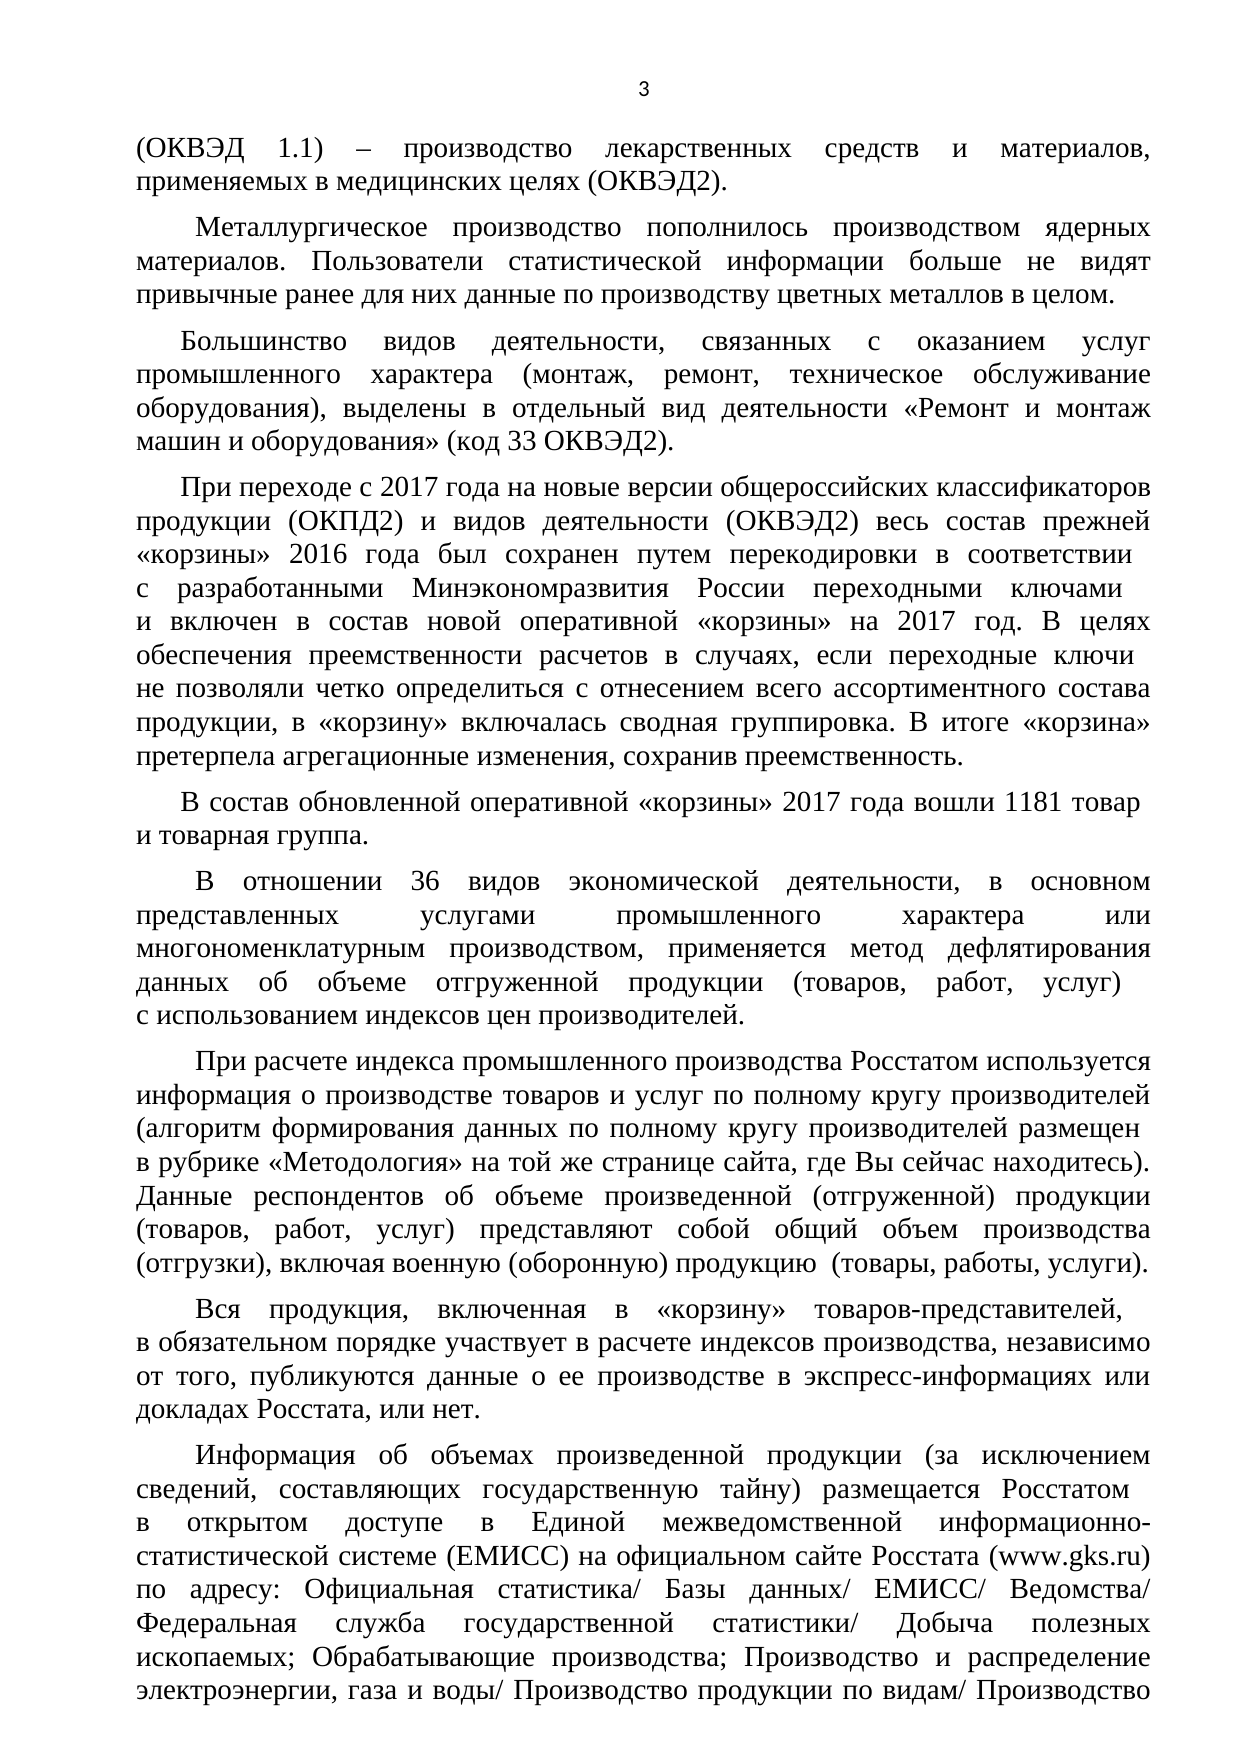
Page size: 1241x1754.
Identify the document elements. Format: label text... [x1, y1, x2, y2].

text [136, 130, 1152, 197]
text Металлургическое производство пополнилось производством ядерных материалов. Пользователи статистической информации больше не видят привычные ранее для них данные по производству цветных металлов в целом. [136, 209, 1152, 310]
text В состав обновленной оперативной «корзины» 2017 года вошли 1181 товар и товарная группа. [136, 784, 1152, 851]
text В отношении 36 видов экономической деятельности, в основном представленных услугами промышленного характера или многономенклатурным производством, применяется метод дефлятирования данных об объеме отгруженной продукции (товаров, работ, услуг) с использованием индексов цен производителей. [136, 863, 1152, 1031]
text При переходе с 2017 года на новые версии общероссийских классификаторов продукции (ОКПД2) и видов деятельности (ОКВЭД2) весь состав прежней «корзины» 2016 года был сохранен путем перекодировки в соответствии с разработанными Минэкономразвития России переходными ключами и включен в состав новой оперативной «корзины» на 2017 год. В целях обеспечения преемственности расчетов в случаях, если переходные ключи не позволяли четко определиться с отнесением всего ассортиментного состава продукции, в «корзину» включалась сводная группировка. В итоге «корзина» претерпела агрегационные изменения, сохранив преемственность. [136, 469, 1152, 771]
text Вся продукция, включенная в «корзину» товаров-представителей, в обязательном порядке участвует в расчете индексов производства, независимо от того, публикуются данные о ее производстве в экспресс-информациях или докладах Росстата, или нет. [136, 1291, 1152, 1425]
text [136, 1437, 1152, 1706]
text Большинство видов деятельности, связанных с оказанием услуг промышленного характера (монтаж, ремонт, техническое обслуживание оборудования), выделены в отдельный вид деятельности «Ремонт и монтаж машин и оборудования» (код 33 ОКВЭД2). [136, 323, 1152, 457]
text При расчете индекса промышленного производства Росстатом используется информация о производстве товаров и услуг по полному кругу производителей (алгоритм формирования данных по полному кругу производителей размещен в рубрике «Методология» на той же странице сайта, где Вы сейчас находитесь). Данные респондентов об объеме произведенной (отгруженной) продукции (товаров, работ, услуг) представляют собой общий объем производства (отгрузки), включая военную (оборонную) продукцию (товары, работы, услуги). [136, 1043, 1152, 1278]
